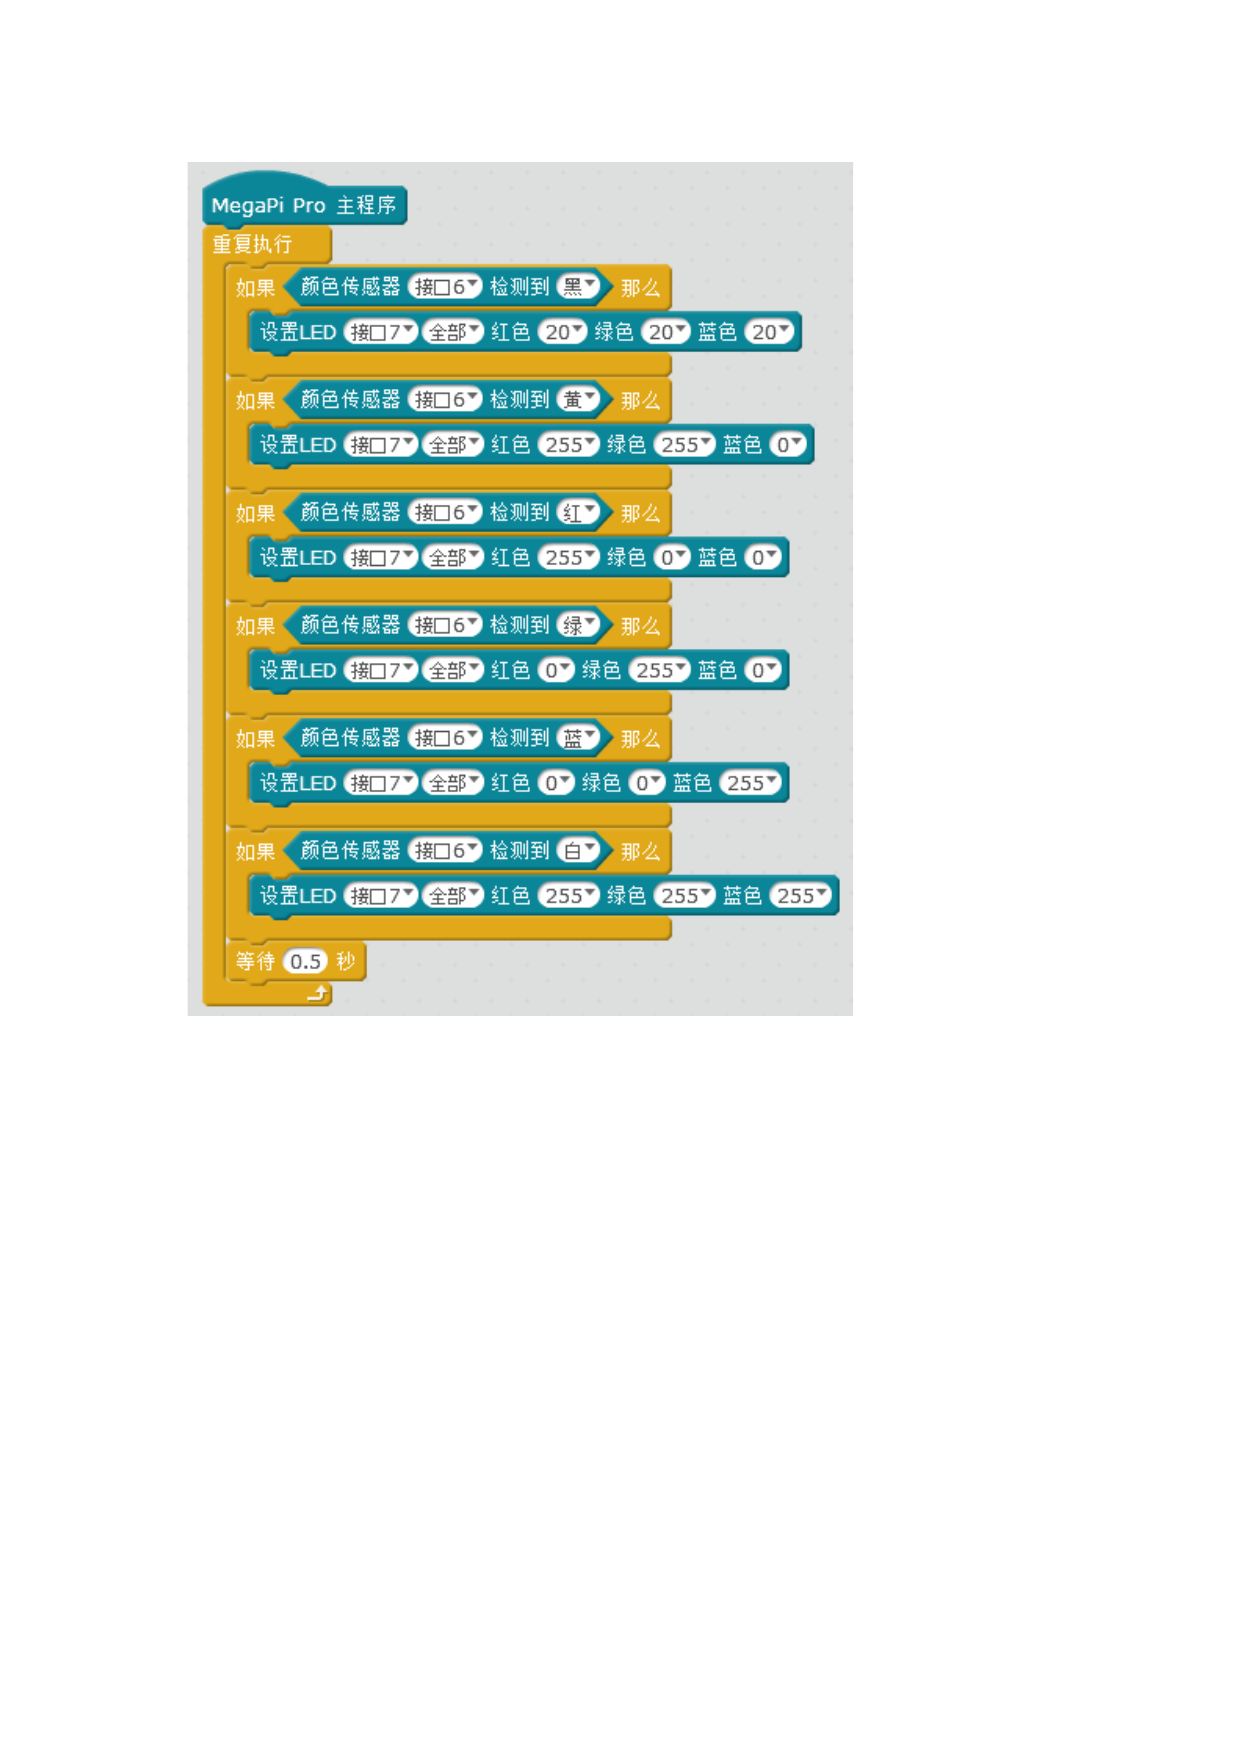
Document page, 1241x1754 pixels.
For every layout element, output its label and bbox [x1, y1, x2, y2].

picture [187, 162, 854, 1016]
